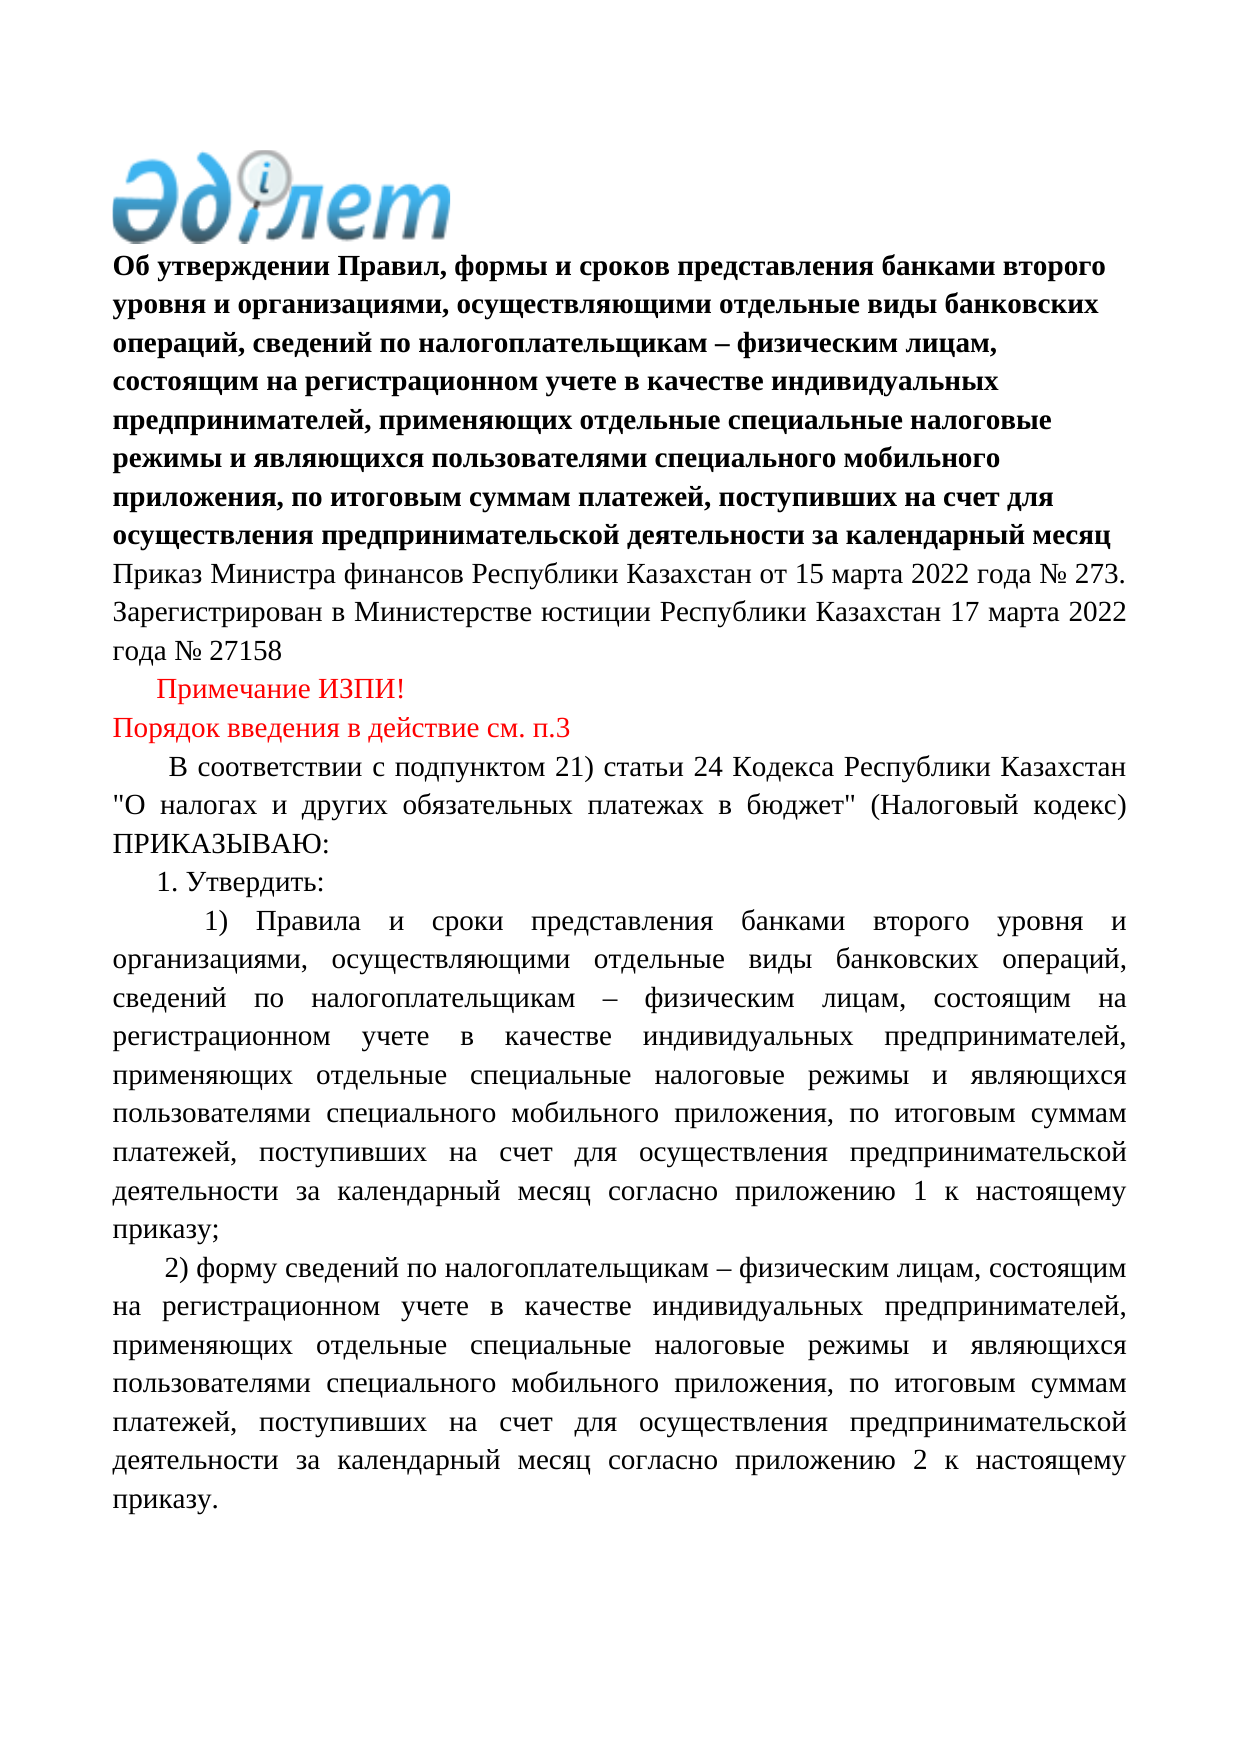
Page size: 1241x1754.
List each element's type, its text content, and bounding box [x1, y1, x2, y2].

text Приказ Министра финансов Республики Казахстан от 15 марта 2022 года № 273. Зарегистрирован в Министерстве юстиции Республики Казахстан 17 марта 2022 года № 27158 [112, 556, 1128, 667]
picture [112, 150, 451, 244]
text Об утверждении Правил, формы и сроков представления банками второго уровня и организациями, осуществляющими отдельные виды банковских операций, сведений по налогоплательщикам – физическим лицам, состоящим на регистрационном учете в качестве индивидуальных предпринимателей, применяющих отдельные специальные налоговые режимы и являющихся пользователями специального мобильного приложения, по итоговым суммам платежей, поступивших на счет для осуществления предпринимательской деятельности за календарный месяц [112, 248, 1128, 551]
text 1. Утвердить: [112, 864, 1128, 898]
text 1) Правила и сроки представления банками второго уровня и организациями, осуществляющими отдельные виды банковских операций, сведений по налогоплательщикам – физическим лицам, состоящим на регистрационном учете в качестве индивидуальных предпринимателей, применяющих отдельные специальные налоговые режимы и являющихся пользователями специального мобильного приложения, по итоговым суммам платежей, поступивших на счет для осуществления предпринимательской деятельности за календарный месяц согласно приложению 1 к настоящему приказу; [112, 903, 1128, 1245]
text Порядок введения в действие см. п.3 [112, 710, 1128, 744]
text 2) форму сведений по налогоплательщикам – физическим лицам, состоящим на регистрационном учете в качестве индивидуальных предпринимателей, применяющих отдельные специальные налоговые режимы и являющихся пользователями специального мобильного приложения, по итоговым суммам платежей, поступивших на счет для осуществления предпринимательской деятельности за календарный месяц согласно приложению 2 к настоящему приказу. [112, 1250, 1128, 1514]
text Примечание ИЗПИ! [112, 672, 1128, 705]
text В соответствии с подпунктом 21) статьи 24 Кодекса Республики Казахстан "О налогах и других обязательных платежах в бюджет" (Налоговый кодекс) ПРИКАЗЫВАЮ: [112, 749, 1128, 859]
